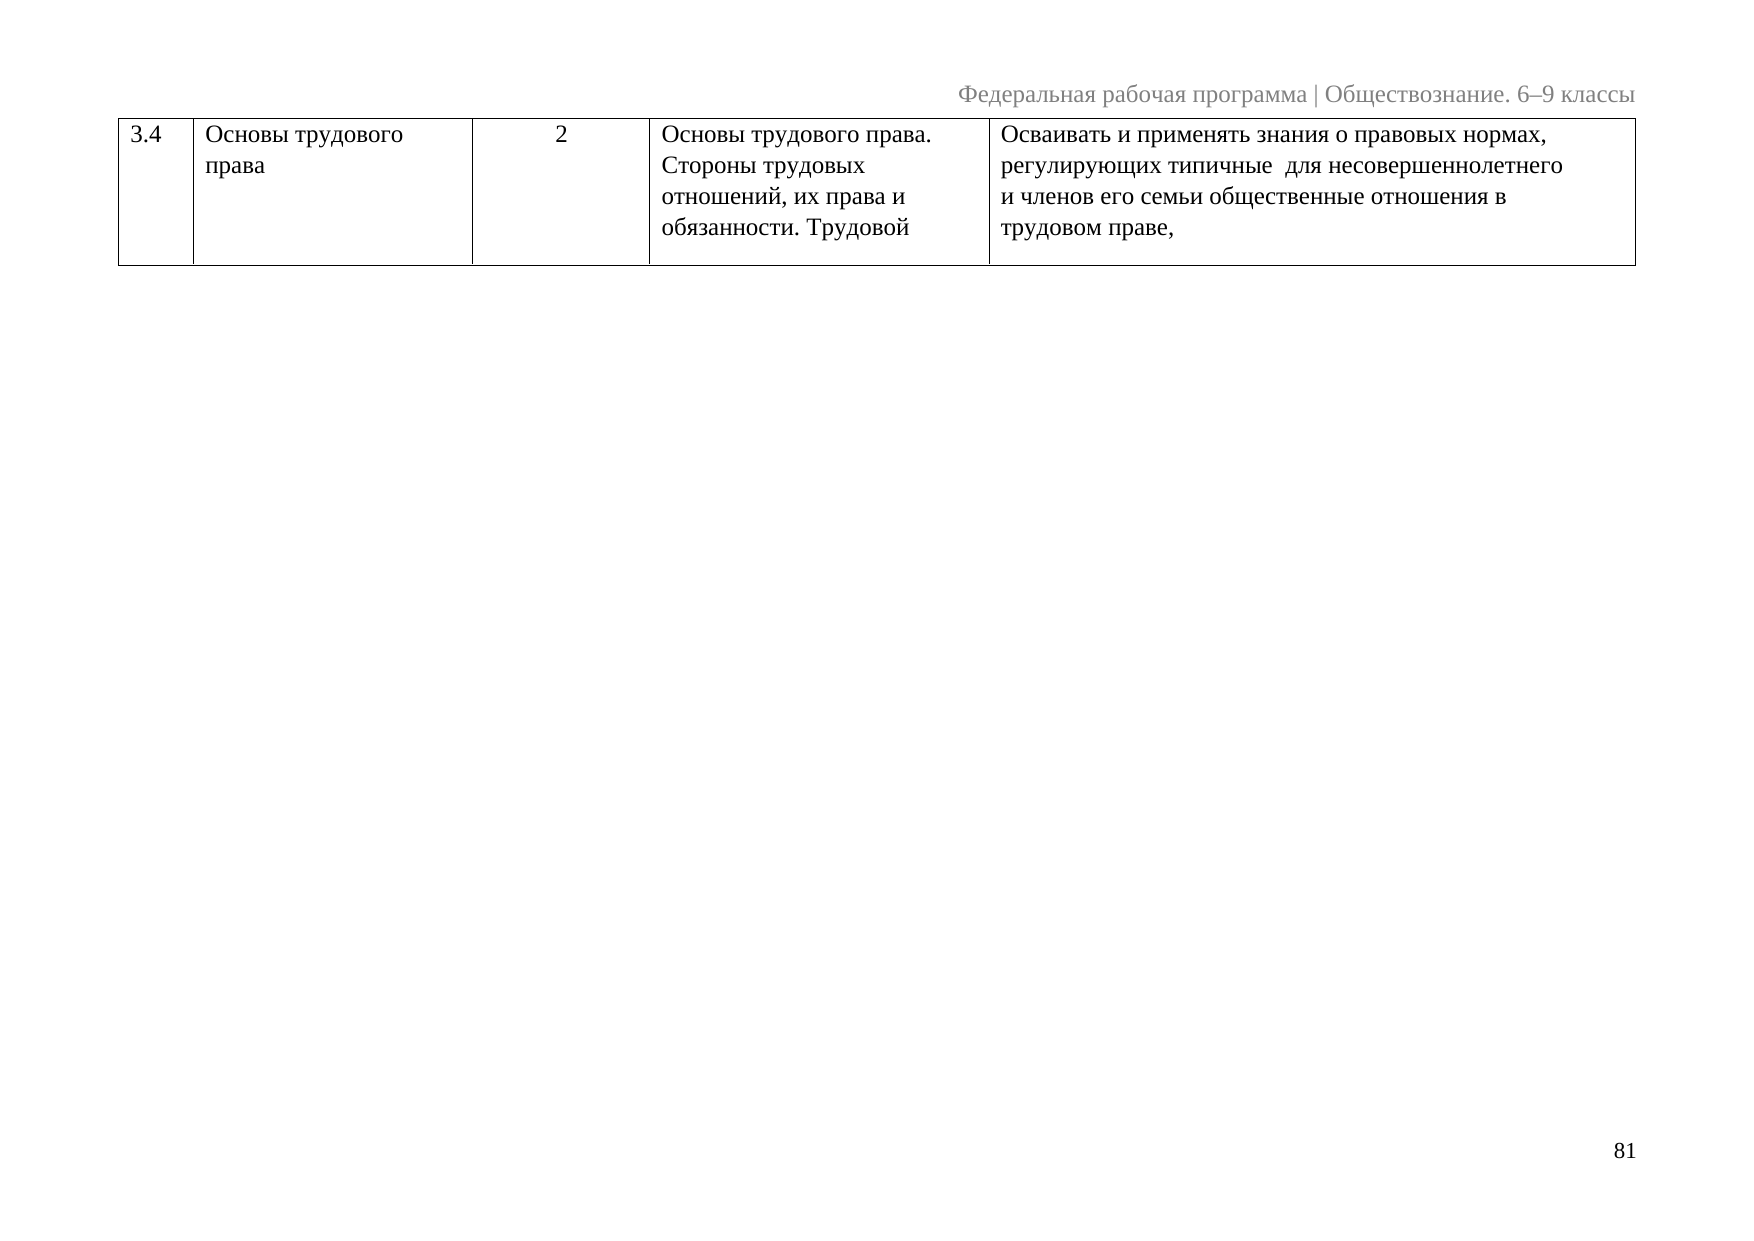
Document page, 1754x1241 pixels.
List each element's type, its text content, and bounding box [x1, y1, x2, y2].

table_cell 2 [473, 119, 649, 264]
table_cell Основы трудового права [194, 119, 472, 264]
table_cell 3.4 [119, 119, 193, 264]
table_cell Осваивать и применять знания о правовых нормах, регулирующих типичные для несовершеннолетнего и членов его семьи общественные отношения в трудовом праве, [990, 119, 1635, 264]
table_cell Основы трудового права. Стороны трудовых отношений, их права и обязанности. Трудовой [650, 119, 989, 264]
